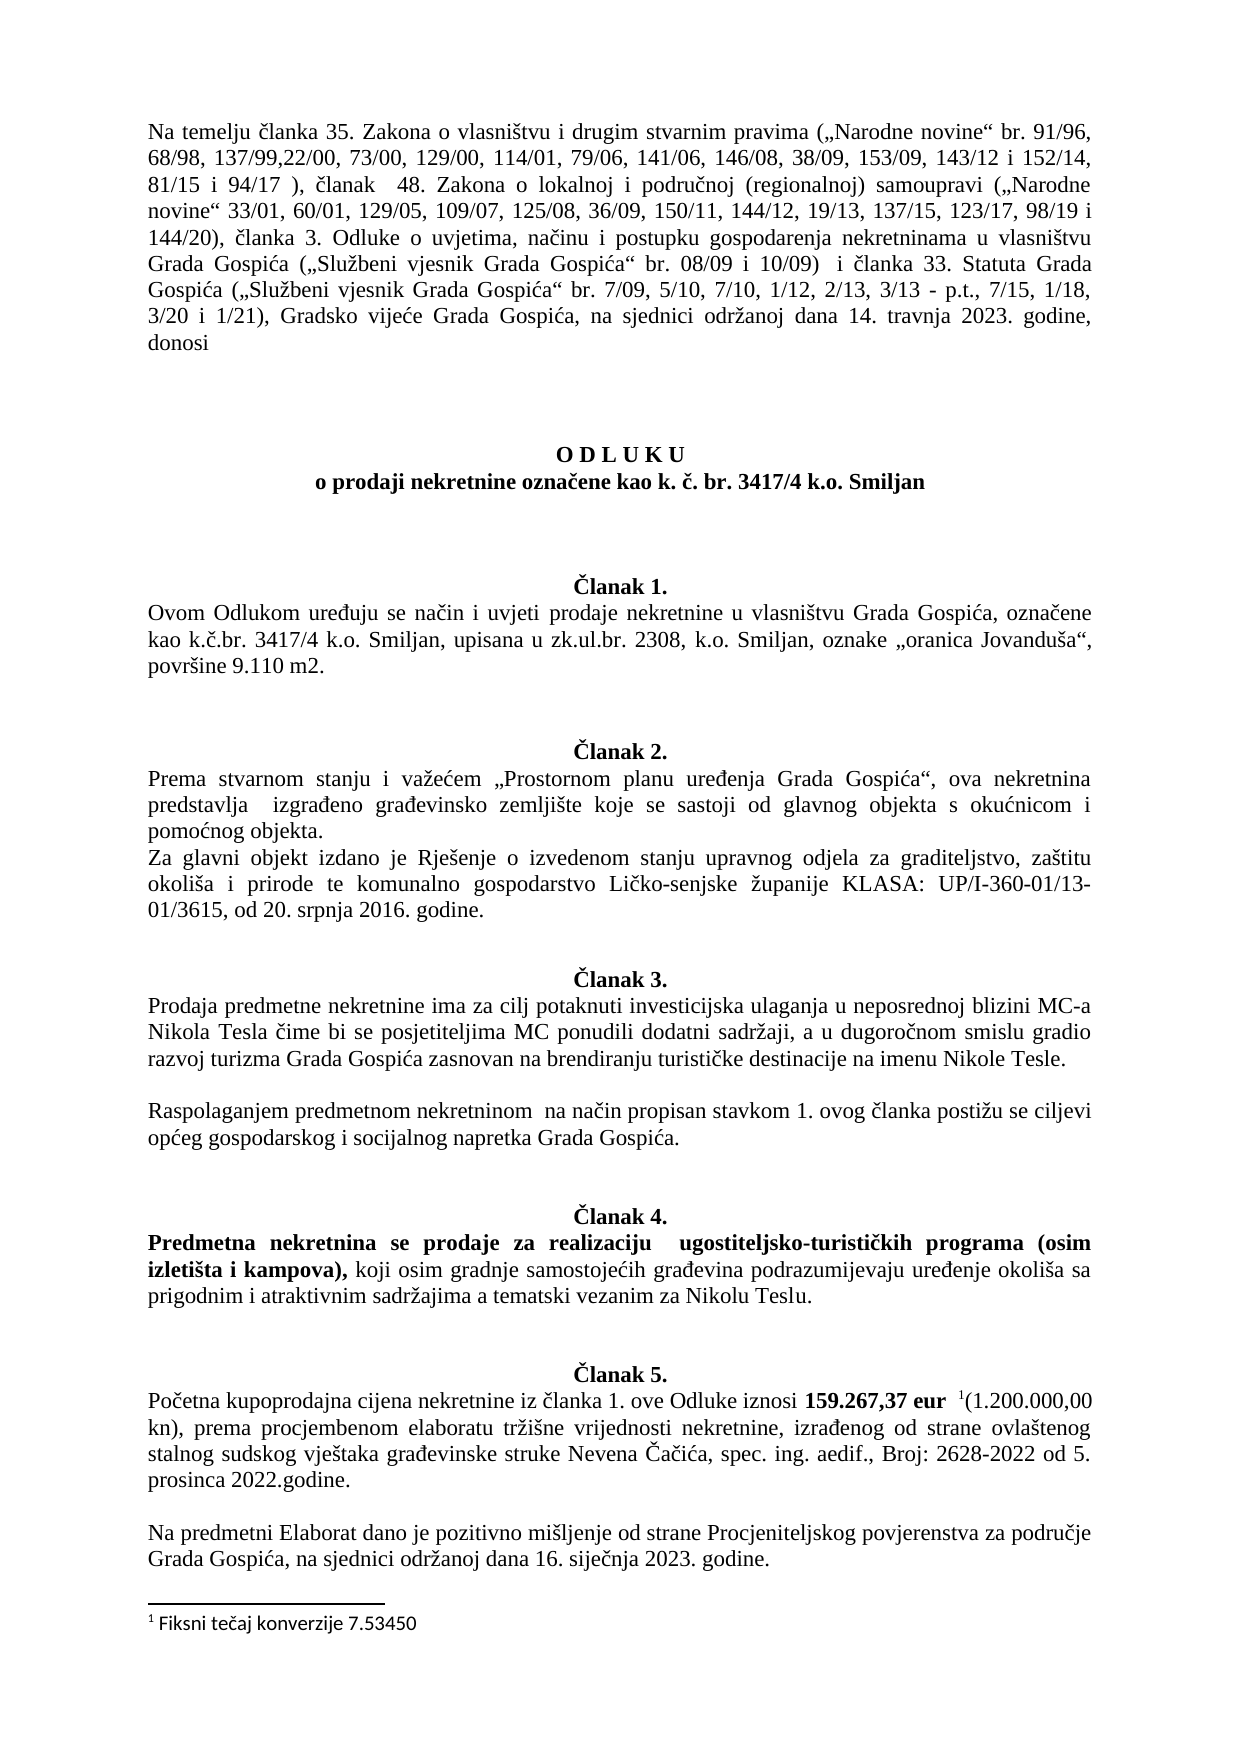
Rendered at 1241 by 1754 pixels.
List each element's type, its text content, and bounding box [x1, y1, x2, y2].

text Početna kupoprodajna cijena nekretnine iz članka 1. ove Odluke iznosi 159.267,37 eur (1.200.000,00 kn), prema procjembenom elaboratu tržišne vrijednosti nekretnine, izrađenog od strane ovlaštenog stalnog sudskog vještaka građevinske struke Nevena Čačića, spec. ing. aedif., Broj: 2628-2022 od 5. prosinca 2022.godine. [148, 1387, 1092, 1493]
text Prodaja predmetne nekretnine ima za cilj potaknuti investicijska ulaganja u neposrednoj blizini MC-a Nikola Tesla čime bi se posjetiteljima MC ponudili dodatni sadržaji, a u dugoročnom smislu gradio razvoj turizma Grada Gospića zasnovan na brendiranju turističke destinacije na imenu Nikole Tesle. [148, 992, 1092, 1071]
text Ovom Odlukom uređuju se način i uvjeti prodaje nekretnine u vlasništvu Grada Gospića, označene kao k.č.br. 3417/4 k.o. Smiljan, upisana u zk.ul.br. 2308, k.o. Smiljan, oznake „oranica Jovanduša“, površine 9.110 m2. [148, 599, 1092, 678]
text Prema stvarnom stanju i važećem „Prostornom planu uređenja Grada Gospića“, ova nekretnina predstavlja izgrađeno građevinsko zemljište koje se sastoji od glavnog objekta s okućnicom i pomoćnog objekta. [148, 764, 1092, 844]
text Članak 5. [148, 1361, 1092, 1387]
text o prodaji nekretnine označene kao k. č. br. 3417/4 k.o. Smiljan [148, 468, 1092, 494]
text O D L U K U [148, 441, 1092, 468]
text Članak 3. [148, 966, 1092, 992]
text Raspolaganjem predmetnom nekretninom na način propisan stavkom 1. ovog članka postižu se ciljevi općeg gospodarskog i socijalnog napretka Grada Gospića. [148, 1097, 1092, 1150]
text Članak 1. [148, 573, 1092, 599]
text Za glavni objekt izdano je Rješenje o izvedenom stanju upravnog odjela za graditeljstvo, zaštitu okoliša i prirode te komunalno gospodarstvo Ličko-senjske županije KLASA: UP/I-360-01/13-01/3615, od 20. srpnja 2016. godine. [148, 844, 1092, 923]
text Na predmetni Elaborat dano je pozitivno mišljenje od strane Procjeniteljskog povjerenstva za područje Grada Gospića, na sjednici održanoj dana 16. siječnja 2023. godine. [148, 1519, 1092, 1572]
text Članak 4. [148, 1203, 1092, 1229]
text Na temelju članka 35. Zakona o vlasništvu i drugim stvarnim pravima („Narodne novine“ br. 91/96, 68/98, 137/99,22/00, 73/00, 129/00, 114/01, 79/06, 141/06, 146/08, 38/09, 153/09, 143/12 i 152/14, 81/15 i 94/17 ), članak 48. Zakona o lokalnoj i područnoj (regionalnoj) samoupravi („Narodne novine“ 33/01, 60/01, 129/05, 109/07, 125/08, 36/09, 150/11, 144/12, 19/13, 137/15, 123/17, 98/19 i 144/20), članka 3. Odluke o uvjetima, načinu i postupku gospodarenja nekretninama u vlasništvu Grada Gospića („Službeni vjesnik Grada Gospića“ br. 08/09 i 10/09) i članka 33. Statuta Grada Gospića („Službeni vjesnik Grada Gospića“ br. 7/09, 5/10, 7/10, 1/12, 2/13, 3/13 - p.t., 7/15, 1/18, 3/20 i 1/21), Gradsko vijeće Grada Gospića, na sjednici održanoj dana 14. travnja 2023. godine, donosi [148, 118, 1092, 355]
text Predmetna nekretnina se prodaje za realizaciju ugostiteljsko-turističkih programa (osim izletišta i kampova), koji osim gradnje samostojećih građevina podrazumijevaju uređenje okoliša sa prigodnim i atraktivnim sadržajima a tematski vezanim za Nikolu Teslu. [148, 1229, 1092, 1308]
text Članak 2. [148, 738, 1092, 764]
